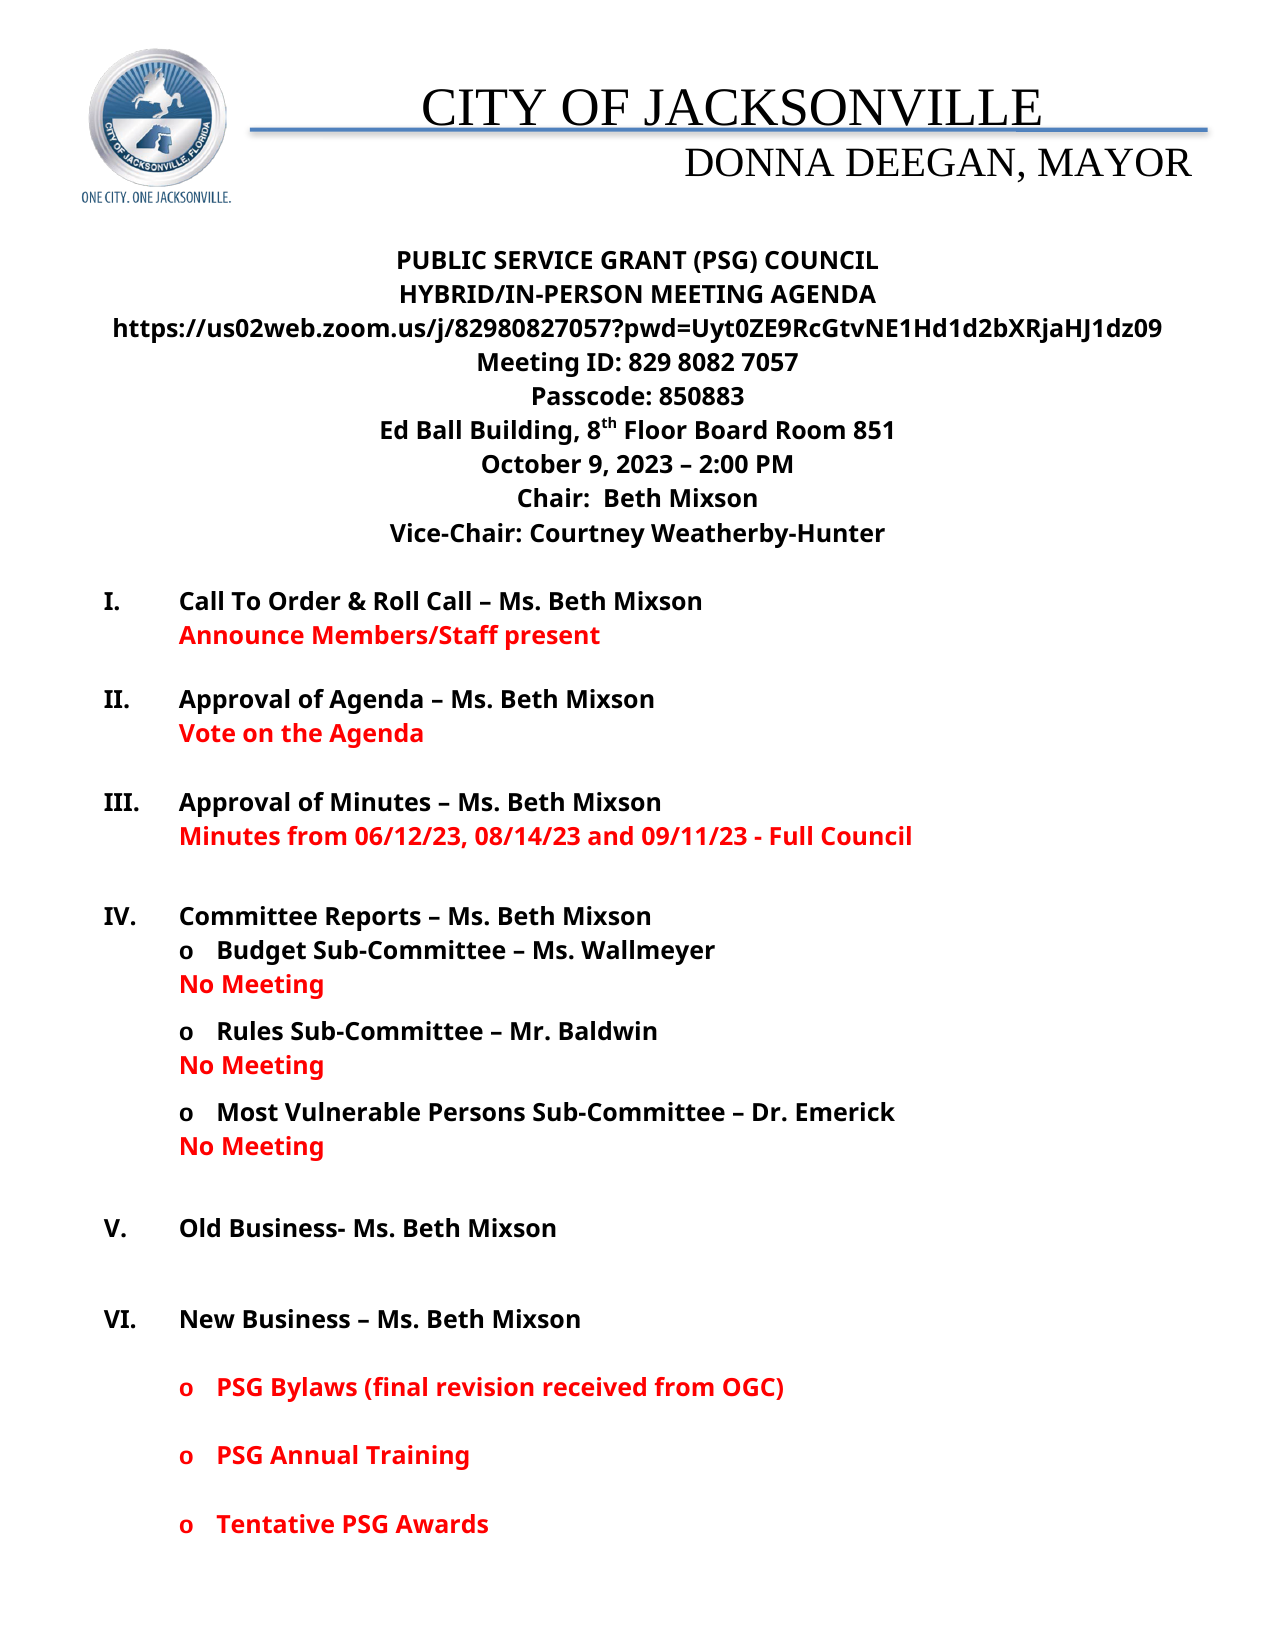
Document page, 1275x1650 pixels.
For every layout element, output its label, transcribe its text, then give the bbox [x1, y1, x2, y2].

list New Business – Ms. Beth Mixson [103, 1301, 1209, 1336]
list Most Vulnerable Persons Sub-Committee – Dr. Emerick [178, 1094, 1209, 1129]
text Chair: Beth Mixson [66, 481, 1209, 515]
text Meeting ID: 829 8082 7057 [66, 345, 1209, 379]
text Ed Ball Building, 8th Floor Board Room 851 [66, 413, 1209, 447]
list Tentative PSG Awards [178, 1506, 1209, 1541]
list Approval of Minutes – Ms. Beth Mixson [103, 784, 1209, 818]
list PSG Annual Training [178, 1438, 1209, 1472]
text HYBRID/IN-PERSON MEETING AGENDA [66, 277, 1209, 311]
list Minutes from 06/12/23, 08/14/23 and 09/11/23 - Full Council [178, 818, 1209, 852]
list Call To Order & Roll Call – Ms. Beth Mixson [103, 583, 1209, 617]
list No Meeting [178, 1129, 1209, 1163]
text https://us02web.zoom.us/j/82980827057?pwd=Uyt0ZE9RcGtvNE1Hd1d2bXRjaHJ1dz09 [66, 311, 1209, 345]
list Committee Reports – Ms. Beth Mixson [103, 899, 1209, 933]
list Budget Sub-Committee – Ms. Wallmeyer [178, 933, 1209, 967]
list PSG Bylaws (final revision received from OGC) [178, 1369, 1209, 1404]
list Rules Sub-Committee – Mr. Baldwin [178, 1014, 1209, 1048]
picture [39, 27, 242, 217]
list Old Business- Ms. Beth Mixson [103, 1211, 1209, 1245]
list No Meeting [178, 1048, 1209, 1082]
text Vice-Chair: Courtney Weatherby-Hunter [66, 515, 1209, 549]
list No Meeting [178, 967, 1209, 1001]
list Announce Members/Staff present [178, 617, 1209, 651]
list Vote on the Agenda [178, 716, 1209, 750]
list Approval of Agenda – Ms. Beth Mixson [103, 682, 1209, 716]
text October 9, 2023 – 2:00 PM [66, 447, 1209, 481]
text Passcode: 850883 [66, 379, 1209, 413]
text PUBLIC SERVICE GRANT (PSG) COUNCIL [66, 243, 1209, 277]
